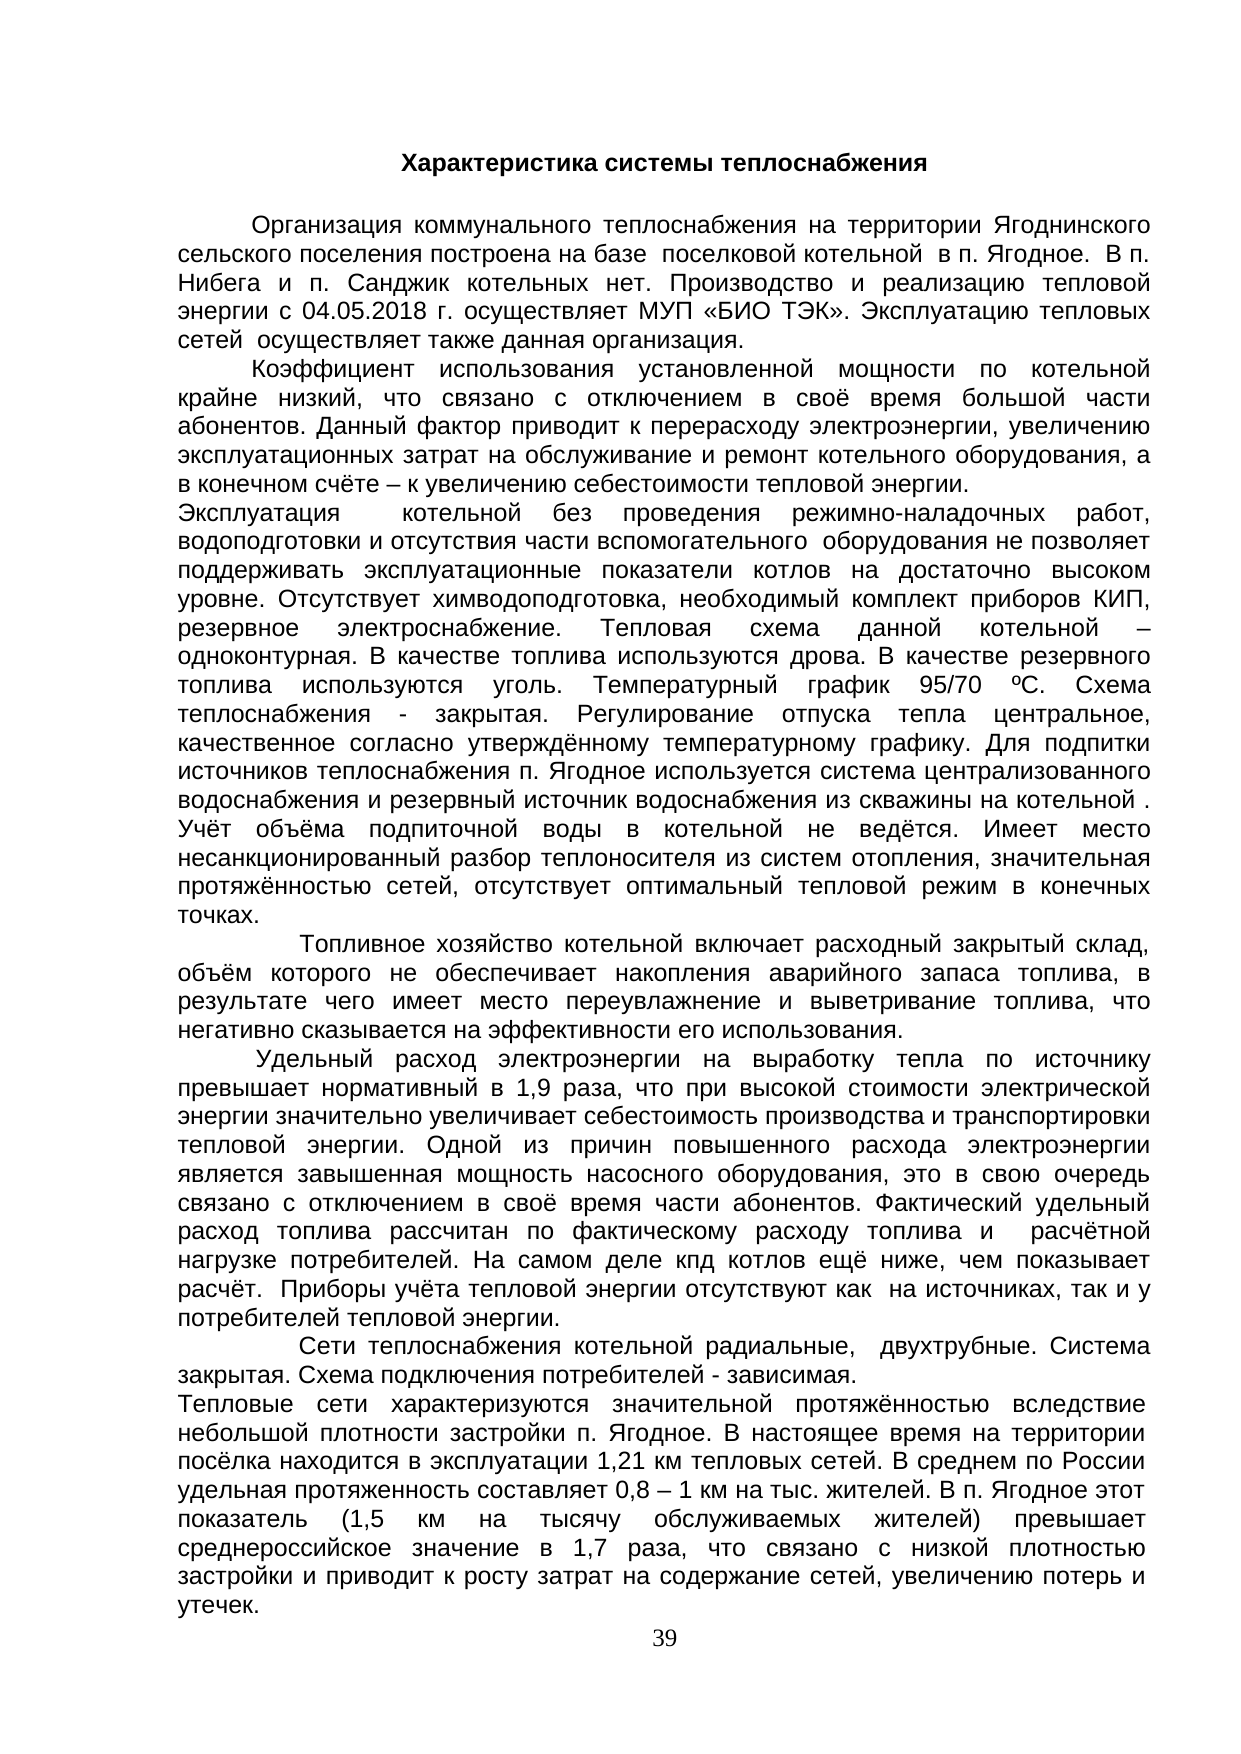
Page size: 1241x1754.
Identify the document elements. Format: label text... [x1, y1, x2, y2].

text Коэффициент использования установленной мощности по котельной крайне низкий, что связано с отключением в своё время большой части абонентов. Данный фактор приводит к перерасходу электроэнергии, увеличению эксплуатационных затрат на обслуживание и ремонт котельного оборудования, а в конечном счёте – к увеличению себестоимости тепловой энергии. [177, 354, 1152, 497]
text Топливное хозяйство котельной включает расходный закрытый склад, объём которого не обеспечивает накопления аварийного запаса топлива, в результате чего имеет место переувлажнение и выветривание топлива, что негативно сказывается на эффективности его использования. [177, 929, 1152, 1044]
text Тепловые сети характеризуются значительной протяжённостью вследствие небольшой плотности застройки п. Ягодное. В настоящее время на территории посёлка находится в эксплуатации 1,21 км тепловых сетей. В среднем по России удельная протяженность составляет 0,8 – 1 км на тыс. жителей. В п. Ягодное этот показатель (1,5 км на тысячу обслуживаемых жителей) превышает среднероссийское значение в 1,7 раза, что связано с низкой плотностью застройки и приводит к росту затрат на содержание сетей, увеличению потерь и утечек. [177, 1389, 1147, 1619]
text Эксплуатация котельной без проведения режимно-наладочных работ, водоподготовки и отсутствия части вспомогательного оборудования не позволяет поддерживать эксплуатационные показатели котлов на достаточно высоком уровне. Отсутствует химводоподготовка, необходимый комплект приборов КИП, резервное электроснабжение. Тепловая схема данной котельной – одноконтурная. В качестве топлива используются дрова. В качестве резервного топлива используются уголь. Температурный график 95/70 ºС. Схема теплоснабжения - закрытая. Регулирование отпуска тепла центральное, качественное согласно утверждённому температурному графику. Для подпитки источников теплоснабжения п. Ягодное используется система централизованного водоснабжения и резервный источник водоснабжения из скважины на котельной . Учёт объёма подпиточной воды в котельной не ведётся. Имеет место несанкционированный разбор теплоносителя из систем отопления, значительная протяжённостью сетей, отсутствует оптимальный тепловой режим в конечных точках. [177, 497, 1152, 929]
text Характеристика системы теплоснабжения [177, 148, 1152, 176]
text Организация коммунального теплоснабжения на территории Ягоднинского сельского поселения построена на базе поселковой котельной в п. Ягодное. В п. Нибега и п. Санджик котельных нет. Производство и реализацию тепловой энергии с 04.05.2018 г. осуществляет МУП «БИО ТЭК». Эксплуатацию тепловых сетей осуществляет также данная организация. [177, 210, 1152, 354]
text Удельный расход электроэнергии на выработку тепла по источнику превышает нормативный в 1,9 раза, что при высокой стоимости электрической энергии значительно увеличивает себестоимость производства и транспортировки тепловой энергии. Одной из причин повышенного расхода электроэнергии является завышенная мощность насосного оборудования, это в свою очередь связано с отключением в своё время части абонентов. Фактический удельный расход топлива рассчитан по фактическому расходу топлива и расчётной нагрузке потребителей. На самом деле кпд котлов ещё ниже, чем показывает расчёт. Приборы учёта тепловой энергии отсутствуют как на источниках, так и у потребителей тепловой энергии. [177, 1044, 1152, 1331]
text Сети теплоснабжения котельной радиальные, двухтрубные. Система закрытая. Схема подключения потребителей - зависимая. [177, 1331, 1152, 1389]
